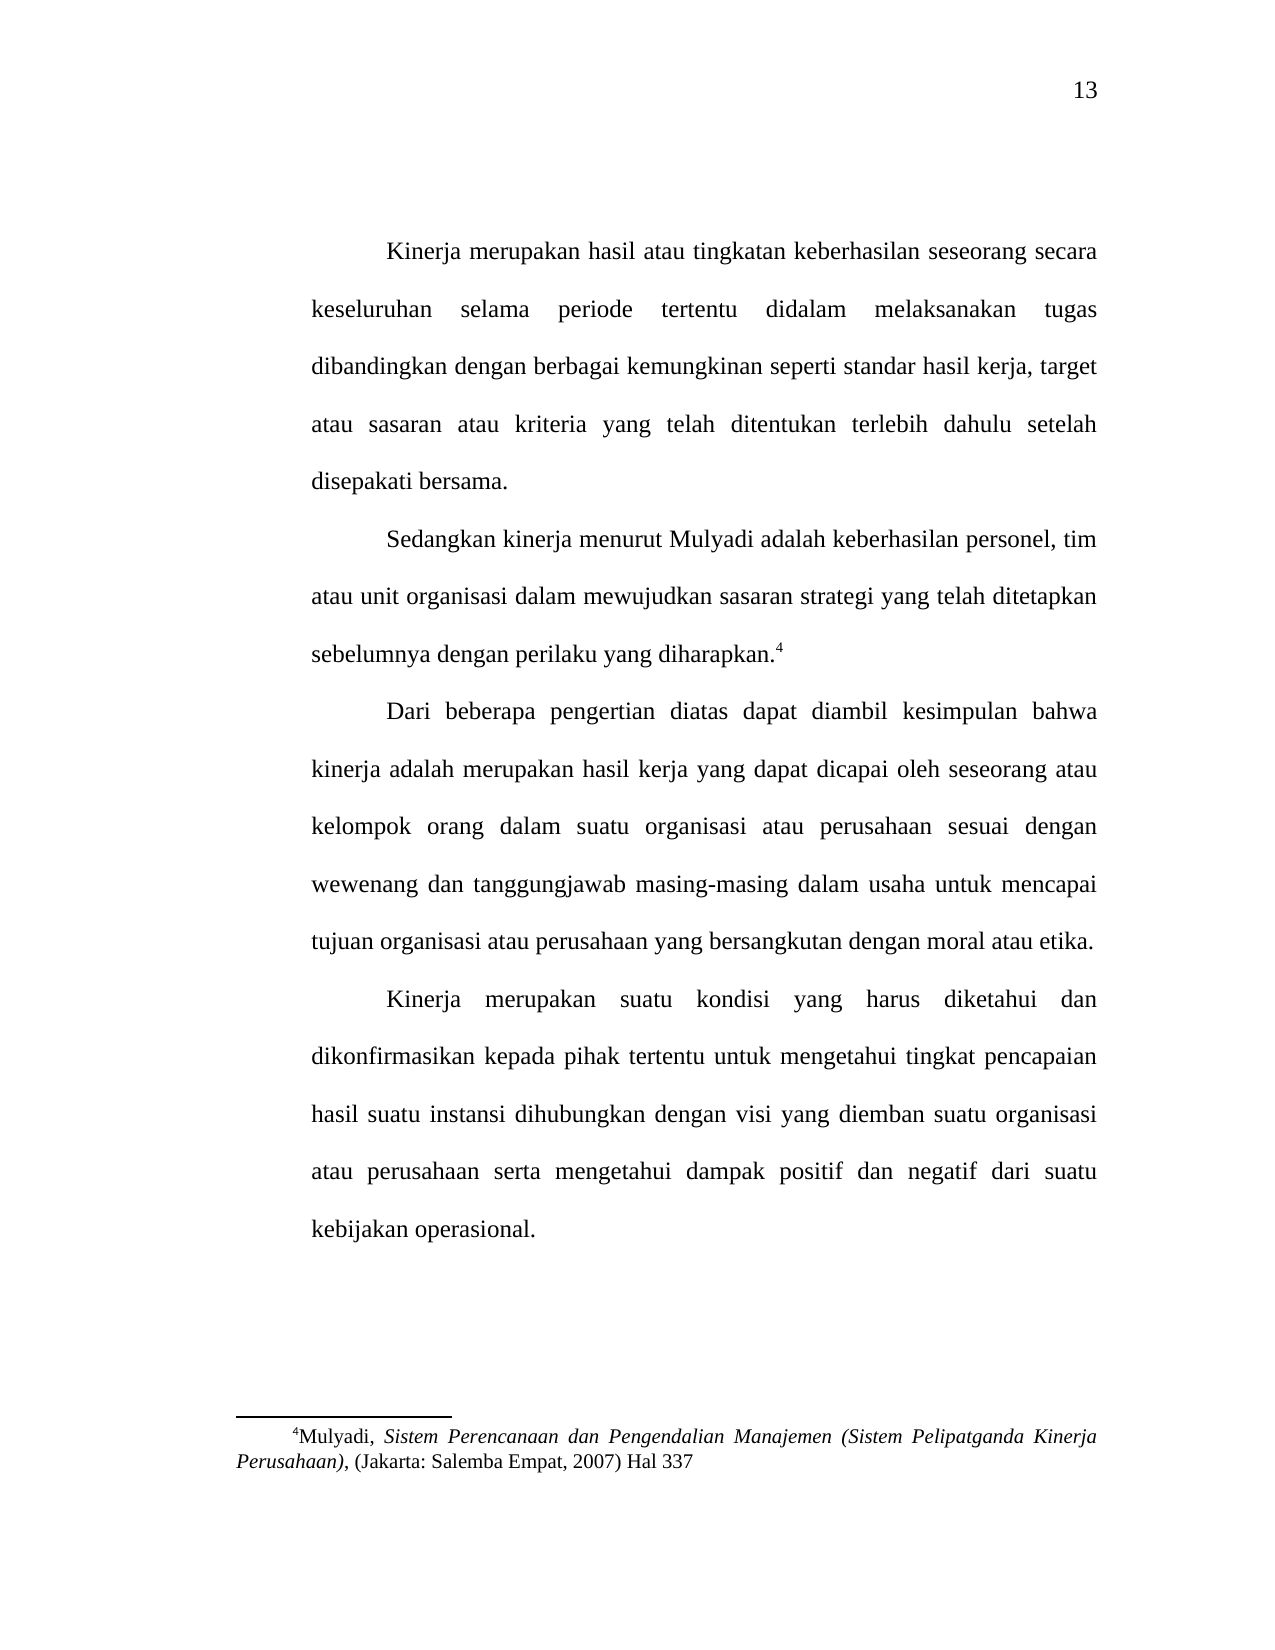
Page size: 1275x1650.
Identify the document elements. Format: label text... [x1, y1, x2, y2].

text Dari beberapa pengertian diatas dapat diambil kesimpulan bahwa kinerja adalah merupakan hasil kerja yang dapat dicapai oleh seseorang atau kelompok orang dalam suatu organisasi atau perusahaan sesuai dengan wewenang dan tanggungjawab masing-masing dalam usaha untuk mencapai tujuan organisasi atau perusahaan yang bersangkutan dengan moral atau etika. [311, 696, 1098, 955]
text Kinerja merupakan hasil atau tingkatan keberhasilan seseorang secara keseluruhan selama periode tertentu didalam melaksanakan tugas dibandingkan dengan berbagai kemungkinan seperti standar hasil kerja, target atau sasaran atau kriteria yang telah ditentukan terlebih dahulu setelah disepakati bersama. [311, 236, 1098, 495]
text Sedangkan kinerja menurut Mulyadi adalah keberhasilan personel, tim atau unit organisasi dalam mewujudkan sasaran strategi yang telah ditetapkan sebelumnya dengan perilaku yang diharapkan. [311, 524, 1098, 667]
text Kinerja merupakan suatu kondisi yang harus diketahui dan dikonfirmasikan kepada pihak tertentu untuk mengetahui tingkat pencapaian hasil suatu instansi dihubungkan dengan visi yang diemban suatu organisasi atau perusahaan serta mengetahui dampak positif dan negatif dari suatu kebijakan operasional. [311, 984, 1098, 1242]
